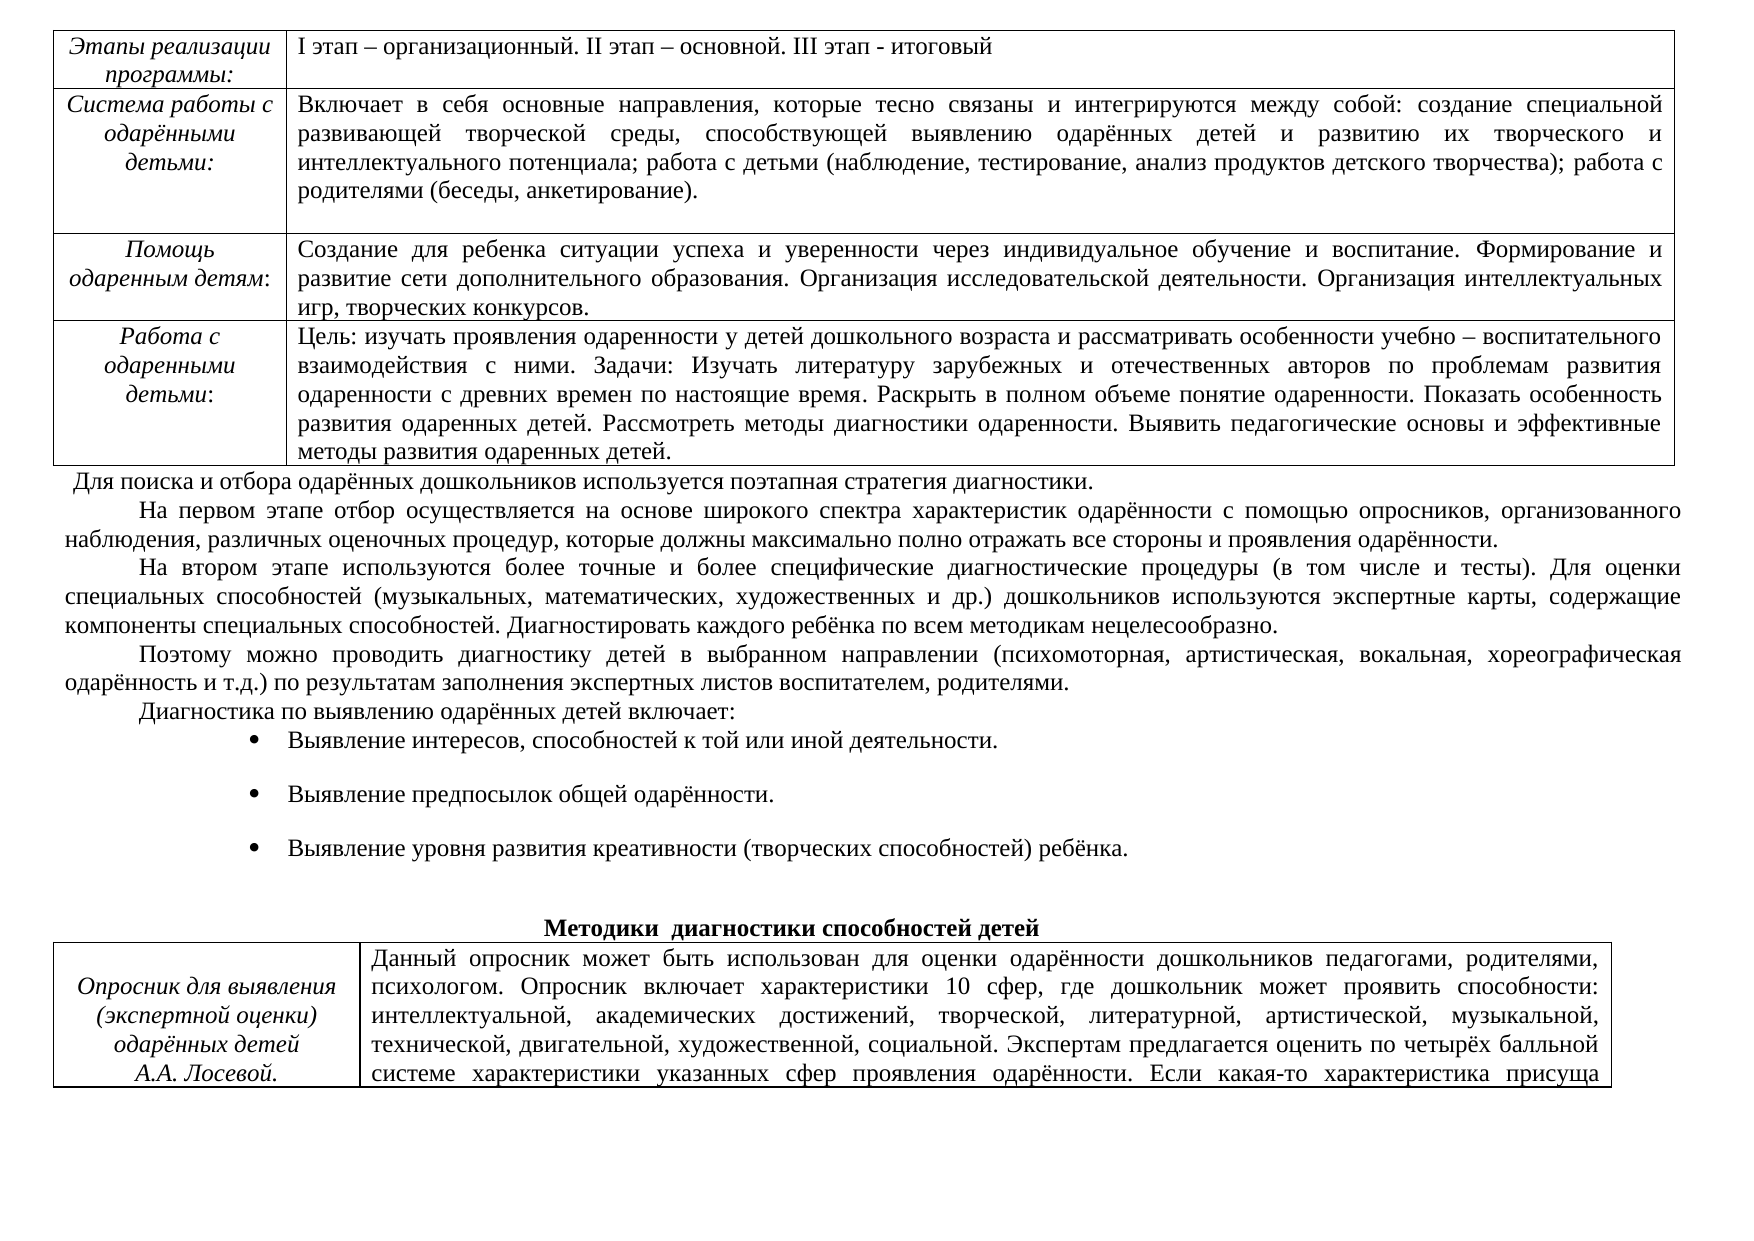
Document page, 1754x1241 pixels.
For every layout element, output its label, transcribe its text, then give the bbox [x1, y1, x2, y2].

text Диагностика по выявлению одарённых детей включает: [64, 696, 1683, 725]
text Для поиска и отбора одарённых дошкольников используется поэтапная стратегия диагностики. [64, 466, 1683, 495]
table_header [361, 943, 1611, 1086]
list Выявление предпосылок общей одарённости. [250, 779, 1683, 808]
text На первом этапе отбор осуществляется на основе широкого спектра характеристик одарённости с помощью опросников, организованного наблюдения, различных оценочных процедур, которые должны максимально полно отражать все стороны и проявления одарённости. [64, 495, 1683, 552]
table_cell Система работы с одарёнными детьми: [54, 89, 286, 233]
text Методики диагностики способностей детей [287, 913, 1683, 942]
table_cell Создание для ребенка ситуации успеха и уверенности через индивидуальное обучение и воспитание. Формирование и развитие сети дополнительного образования. Организация исследовательской деятельности. Организация интеллектуальных игр, творческих конкурсов. [287, 234, 1674, 320]
text На втором этапе используются более точные и более специфические диагностические процедуры (в том числе и тесты). Для оценки специальных способностей (музыкальных, математических, художественных и др.) дошкольников используются экспертные карты, содержащие компоненты специальных способностей. Диагностировать каждого ребёнка по всем методикам нецелесообразно. [64, 552, 1683, 639]
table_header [54, 943, 359, 1086]
table_cell Цель: изучать проявления одаренности у детей дошкольного возраста и рассматривать особенности учебно – воспитательного взаимодействия с ними. Задачи: Изучать литературу зарубежных и отечественных авторов по проблемам развития одаренности с древних времен по настоящие время. Раскрыть в полном объеме понятие одаренности. Показать особенность развития одаренных детей. Рассмотреть методы диагностики одаренности. Выявить педагогические основы и эффективные методы развития одаренных детей. [287, 321, 1674, 465]
table_cell Работа с одаренными детьми: [54, 321, 286, 465]
table_cell I этап – организационный. II этап – основной. III этап - итоговый [287, 31, 1674, 88]
list Выявление интересов, способностей к той или иной деятельности. [250, 725, 1683, 754]
table_cell Этапы реализации программы: [54, 31, 286, 88]
text Поэтому можно проводить диагностику детей в выбранном направлении (психомоторная, артистическая, вокальная, хореографическая одарённость и т.д.) по результатам заполнения экспертных листов воспитателем, родителями. [64, 639, 1683, 696]
table_cell Помощь одаренным детям: [54, 234, 286, 320]
table_cell Включает в себя основные направления, которые тесно связаны и интегрируются между собой: создание специальной развивающей творческой среды, способствующей выявлению одарённых детей и развитию их творческого и интеллектуального потенциала; работа с детьми (наблюдение, тестирование, анализ продуктов детского творчества); работа с родителями (беседы, анкетирование). [287, 89, 1674, 233]
list Выявление уровня развития креативности (творческих способностей) ребёнка. [250, 833, 1683, 861]
